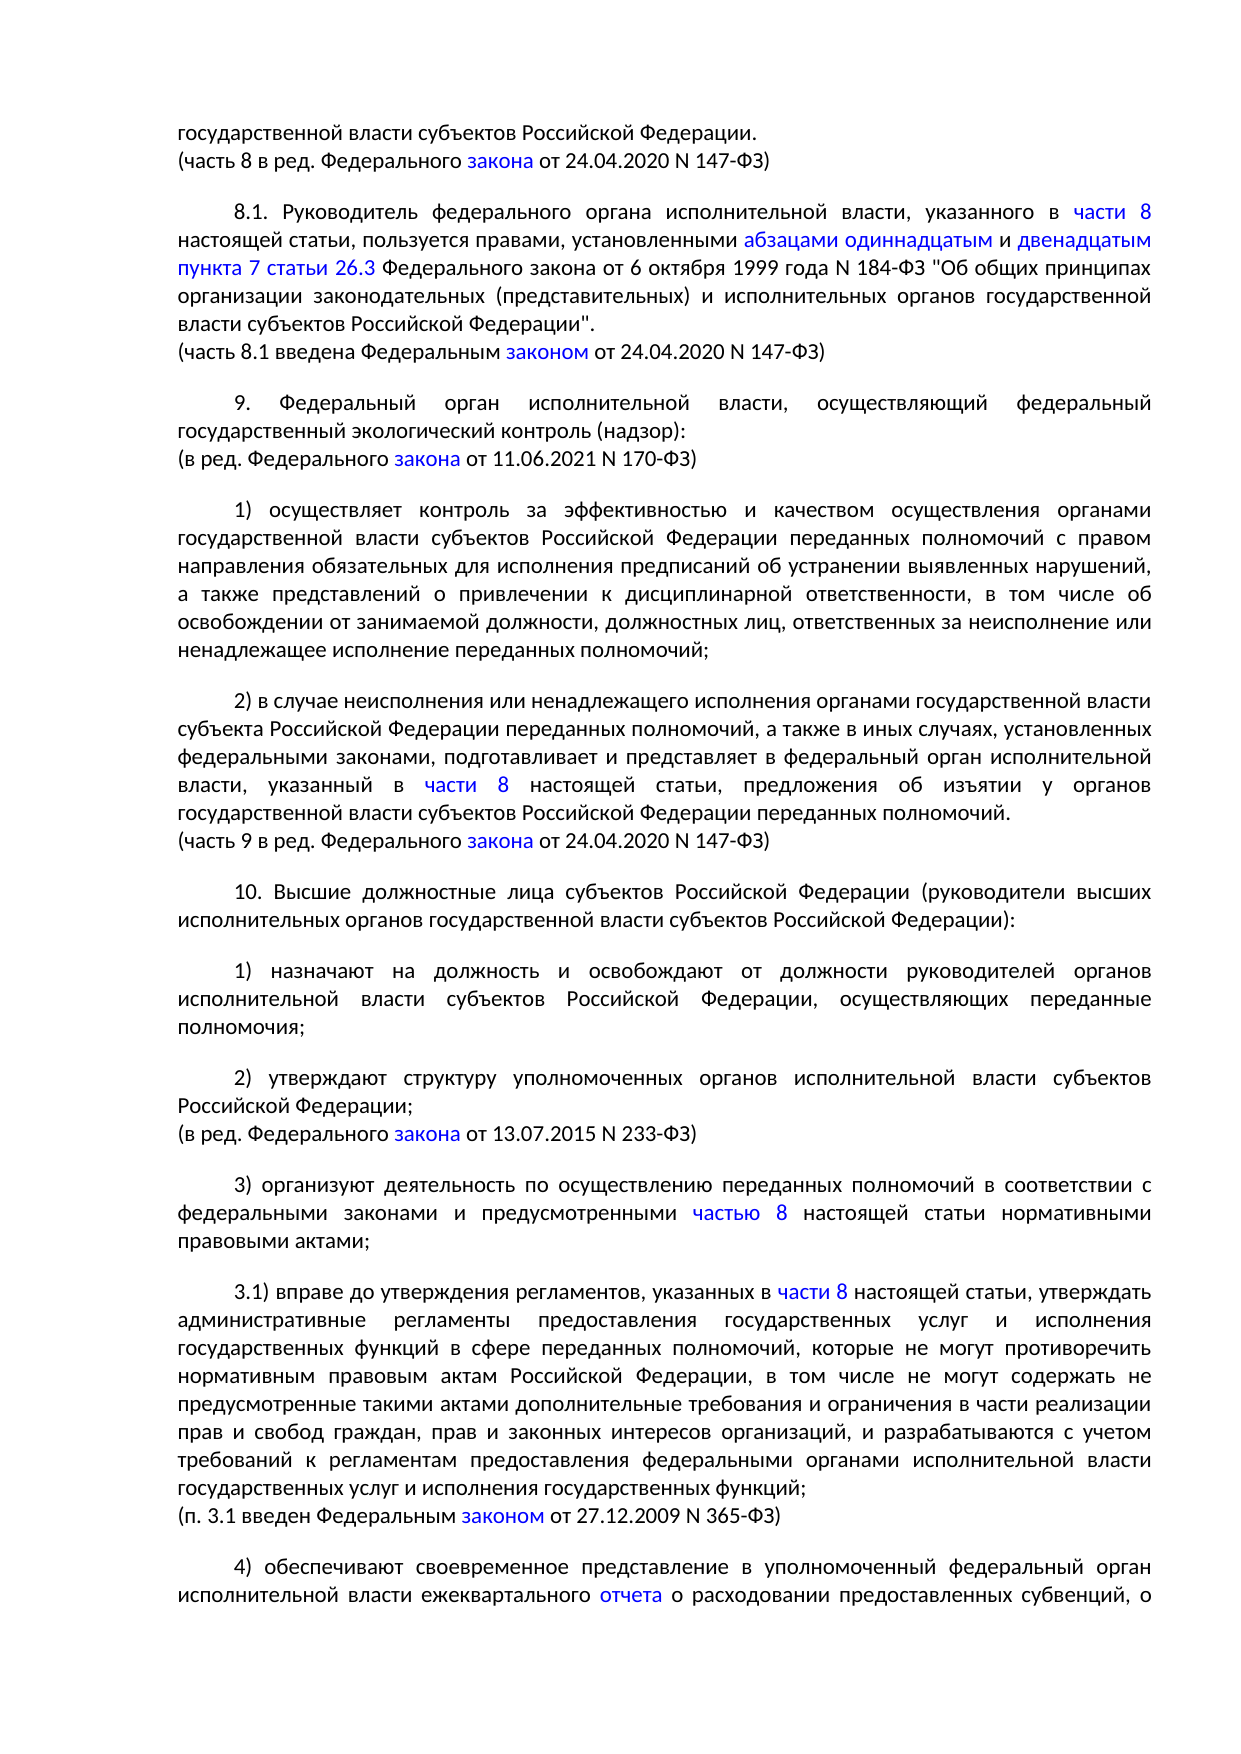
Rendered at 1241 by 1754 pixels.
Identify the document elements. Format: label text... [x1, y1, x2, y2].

text 9. Федеральный орган исполнительной власти, осуществляющий федеральный государственный экологический контроль (надзор): [177, 388, 1152, 444]
text (часть 8 в ред. Федерального закона от 24.04.2020 N 147-ФЗ) [177, 146, 1152, 174]
text 3) организуют деятельность по осуществлению переданных полномочий в соответствии с федеральными законами и предусмотренными частью 8 настоящей статьи нормативными правовыми актами; [177, 1170, 1152, 1254]
text 10. Высшие должностные лица субъектов Российской Федерации (руководители высших исполнительных органов государственной власти субъектов Российской Федерации): [177, 877, 1152, 933]
text 8.1. Руководитель федерального органа исполнительной власти, указанного в части 8 настоящей статьи, пользуется правами, установленными абзацами одиннадцатым и двенадцатым пункта 7 статьи 26.3 Федерального закона от 6 октября 1999 года N 184-ФЗ "Об общих принципах организации законодательных (представительных) и исполнительных органов государственной власти субъектов Российской Федерации". [177, 197, 1152, 337]
text 1) назначают на должность и освобождают от должности руководителей органов исполнительной власти субъектов Российской Федерации, осуществляющих переданные полномочия; [177, 956, 1152, 1040]
text (часть 8.1 введена Федеральным законом от 24.04.2020 N 147-ФЗ) [177, 337, 1152, 365]
text 3.1) вправе до утверждения регламентов, указанных в части 8 настоящей статьи, утверждать административные регламенты предоставления государственных услуг и исполнения государственных функций в сфере переданных полномочий, которые не могут противоречить нормативным правовым актам Российской Федерации, в том числе не могут содержать не предусмотренные такими актами дополнительные требования и ограничения в части реализации прав и свобод граждан, прав и законных интересов организаций, и разрабатываются с учетом требований к регламентам предоставления федеральными органами исполнительной власти государственных услуг и исполнения государственных функций; [177, 1277, 1152, 1501]
text 2) в случае неисполнения или ненадлежащего исполнения органами государственной власти субъекта Российской Федерации переданных полномочий, а также в иных случаях, установленных федеральными законами, подготавливает и представляет в федеральный орган исполнительной власти, указанный в части 8 настоящей статьи, предложения об изъятии у органов государственной власти субъектов Российской Федерации переданных полномочий. [177, 686, 1152, 826]
text (в ред. Федерального закона от 13.07.2015 N 233-ФЗ) [177, 1119, 1152, 1147]
text 2) утверждают структуру уполномоченных органов исполнительной власти субъектов Российской Федерации; [177, 1063, 1152, 1119]
text (часть 9 в ред. Федерального закона от 24.04.2020 N 147-ФЗ) [177, 826, 1152, 854]
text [177, 1552, 1152, 1608]
text 1) осуществляет контроль за эффективностью и качеством осуществления органами государственной власти субъектов Российской Федерации переданных полномочий с правом направления обязательных для исполнения предписаний об устранении выявленных нарушений, а также представлений о привлечении к дисциплинарной ответственности, в том числе об освобождении от занимаемой должности, должностных лиц, ответственных за неисполнение или ненадлежащее исполнение переданных полномочий; [177, 495, 1152, 663]
text (в ред. Федерального закона от 11.06.2021 N 170-ФЗ) [177, 444, 1152, 472]
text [177, 118, 1152, 146]
text (п. 3.1 введен Федеральным законом от 27.12.2009 N 365-ФЗ) [177, 1501, 1152, 1529]
